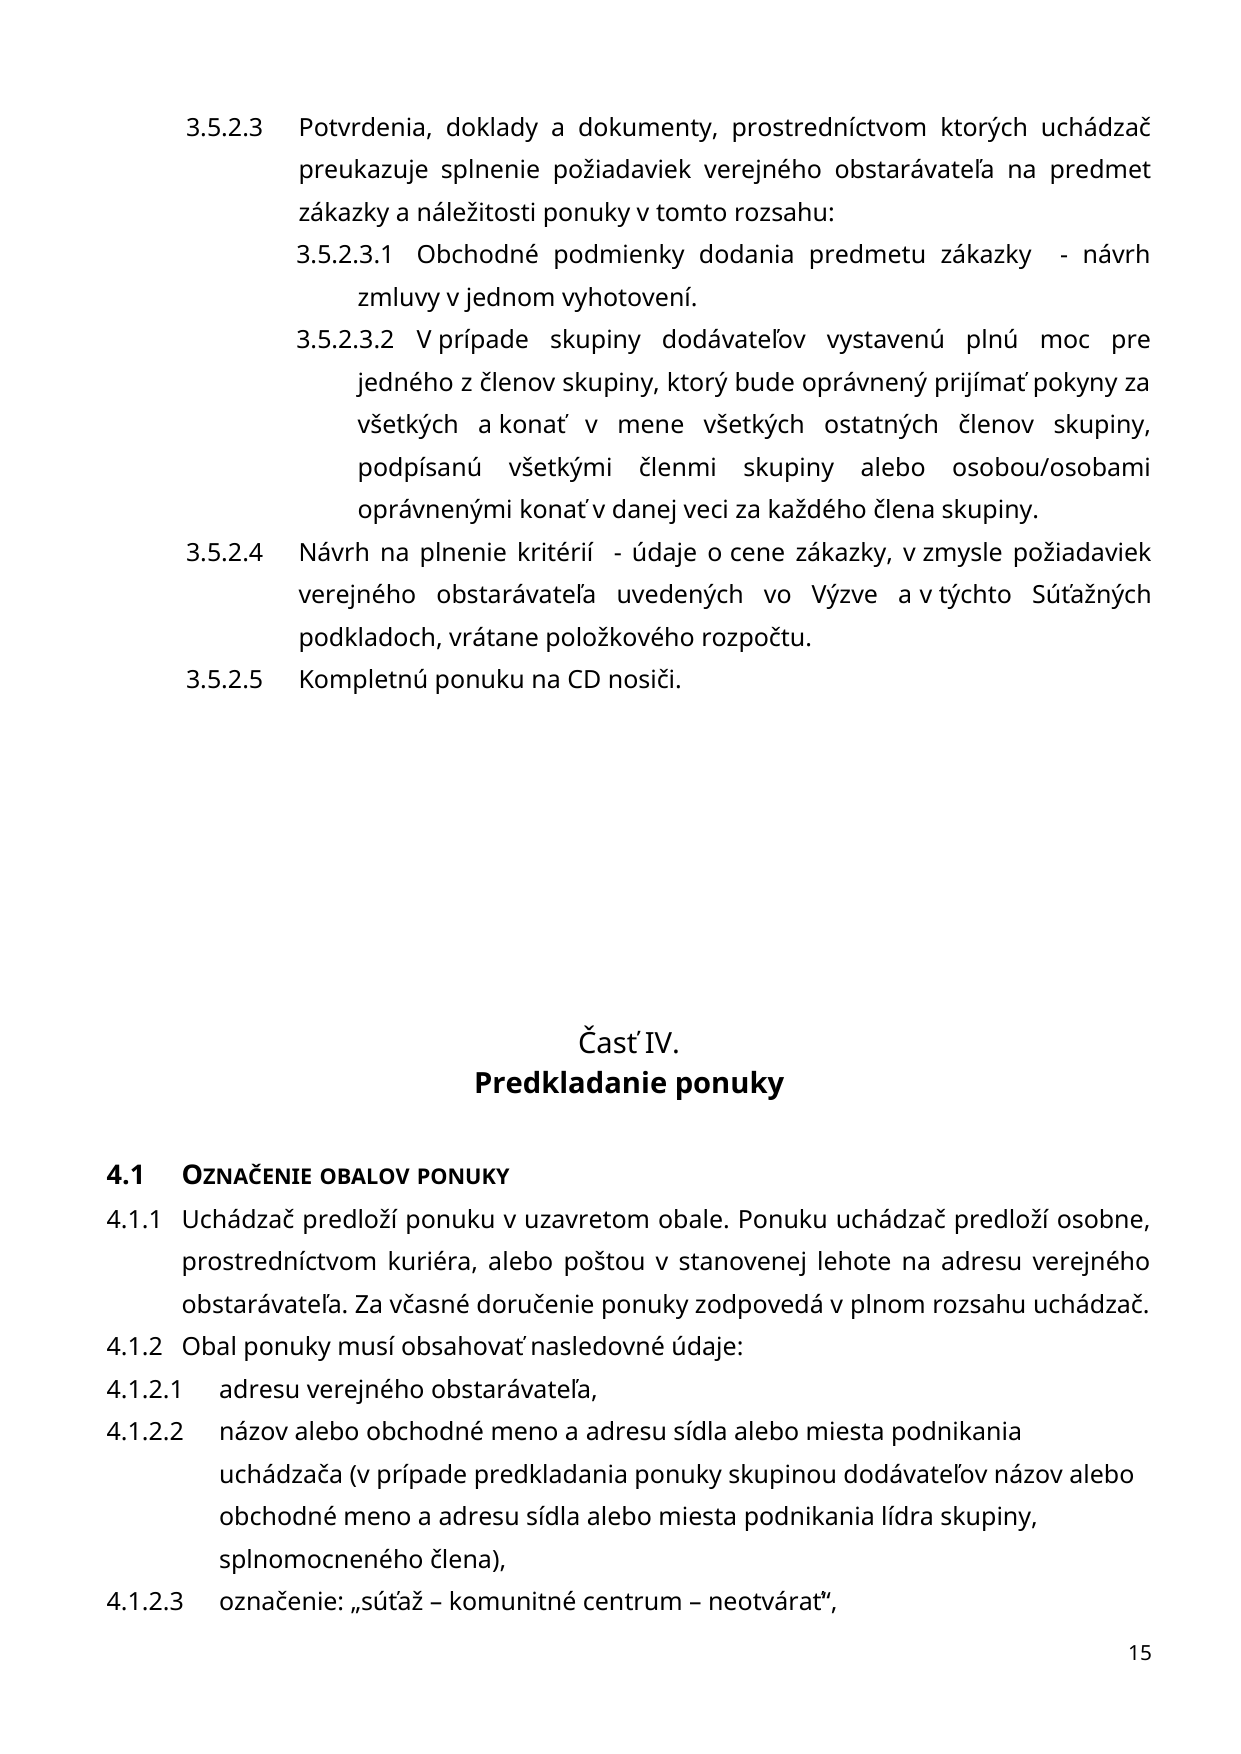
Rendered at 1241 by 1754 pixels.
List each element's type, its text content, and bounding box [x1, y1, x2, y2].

subtitle označenie: „súťaž – komunitné centrum – neotvárať“, [106, 1584, 1152, 1618]
subtitle Označenie obalov ponuky [106, 1155, 1152, 1192]
subtitle názov alebo obchodné meno a adresu sídla alebo miesta podnikania uchádzača (v prípade predkladania ponuky skupinou dodávateľov názov alebo obchodné meno a adresu sídla alebo miesta podnikania lídra skupiny, splnomocneného člena), [106, 1414, 1152, 1576]
list Kompletnú ponuku na CD nosiči. [186, 662, 1152, 696]
text Časť IV. [106, 1022, 1152, 1062]
subtitle Predkladanie ponuky [106, 1062, 1152, 1102]
list Obchodné podmienky dodania predmetu zákazky - návrh zmluvy v jednom vyhotovení. [296, 237, 1152, 314]
list V prípade skupiny dodávateľov vystavenú plnú moc pre jedného z členov skupiny, ktorý bude oprávnený prijímať pokyny za všetkých a konať v mene všetkých ostatných členov skupiny, podpísanú všetkými členmi skupiny alebo osobou/osobami oprávnenými konať v danej veci za každého člena skupiny. [296, 322, 1152, 526]
list Potvrdenia, doklady a dokumenty, prostredníctvom ktorých uchádzač preukazuje splnenie požiadaviek verejného obstarávateľa na predmet zákazky a náležitosti ponuky v tomto rozsahu: [186, 110, 1152, 229]
list Návrh na plnenie kritérií - údaje o cene zákazky, v zmysle požiadaviek verejného obstarávateľa uvedených vo Výzve a v týchto Súťažných podkladoch, vrátane položkového rozpočtu. [186, 535, 1152, 654]
subtitle Uchádzač predloží ponuku v uzavretom obale. Ponuku uchádzač predloží osobne, prostredníctvom kuriéra, alebo poštou v stanovenej lehote na adresu verejného obstarávateľa. Za včasné doručenie ponuky zodpovedá v plnom rozsahu uchádzač. [106, 1201, 1152, 1321]
subtitle adresu verejného obstarávateľa, [106, 1371, 1152, 1406]
subtitle Obal ponuky musí obsahovať nasledovné údaje: [106, 1329, 1152, 1363]
